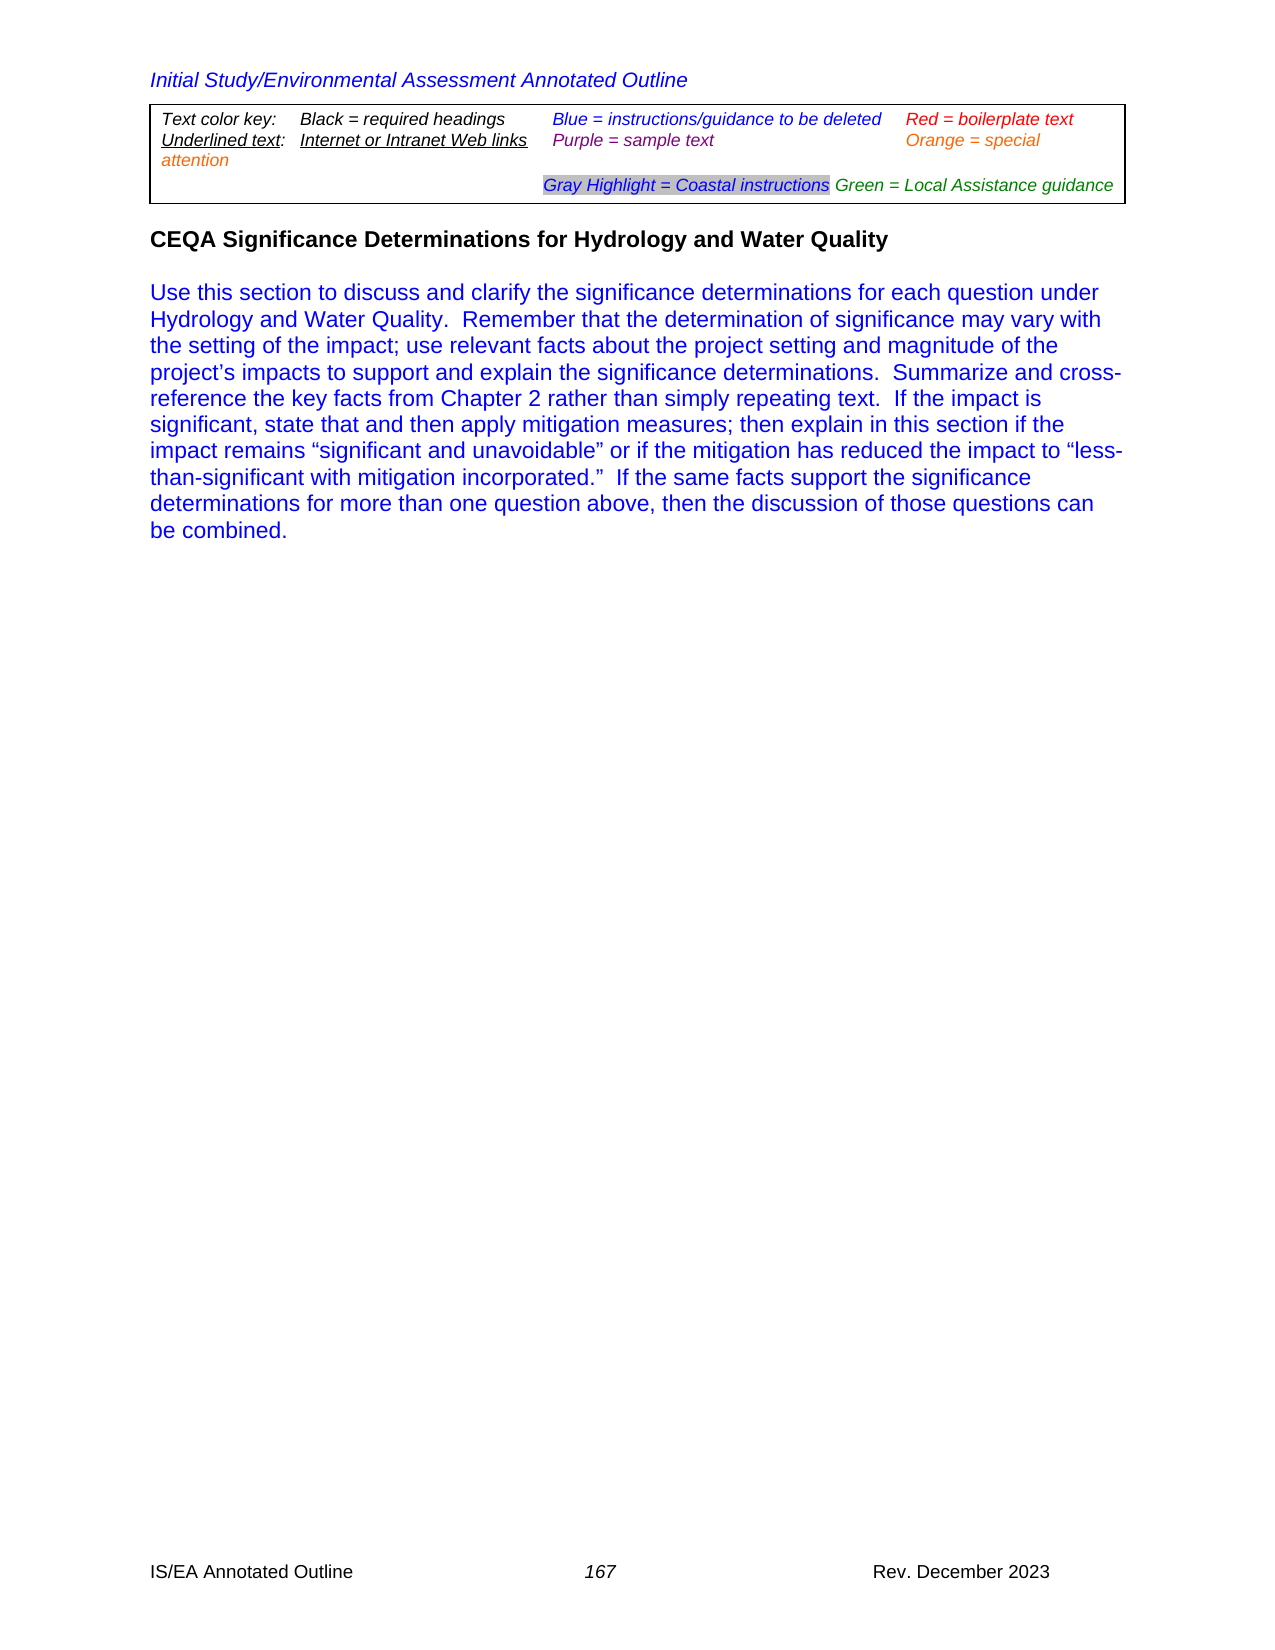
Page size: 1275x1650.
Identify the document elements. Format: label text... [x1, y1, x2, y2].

text CEQA Significance Determinations for Hydrology and Water Quality [150, 226, 1125, 252]
text Use this section to discuss and clarify the significance determinations for each question under Hydrology and Water Quality. Remember that the determination of significance may vary with the setting of the impact; use relevant facts about the project setting and magnitude of the project’s impacts to support and explain the significance determinations. Summarize and cross-reference the key facts from Chapter 2 rather than simply repeating text. If the impact is significant, state that and then apply mitigation measures; then explain in this section if the impact remains “significant and unavoidable” or if the mitigation has reduced the impact to “less-than-significant with mitigation incorporated.” If the same facts support the significance determinations for more than one question above, then the discussion of those questions can be combined. [150, 279, 1125, 543]
